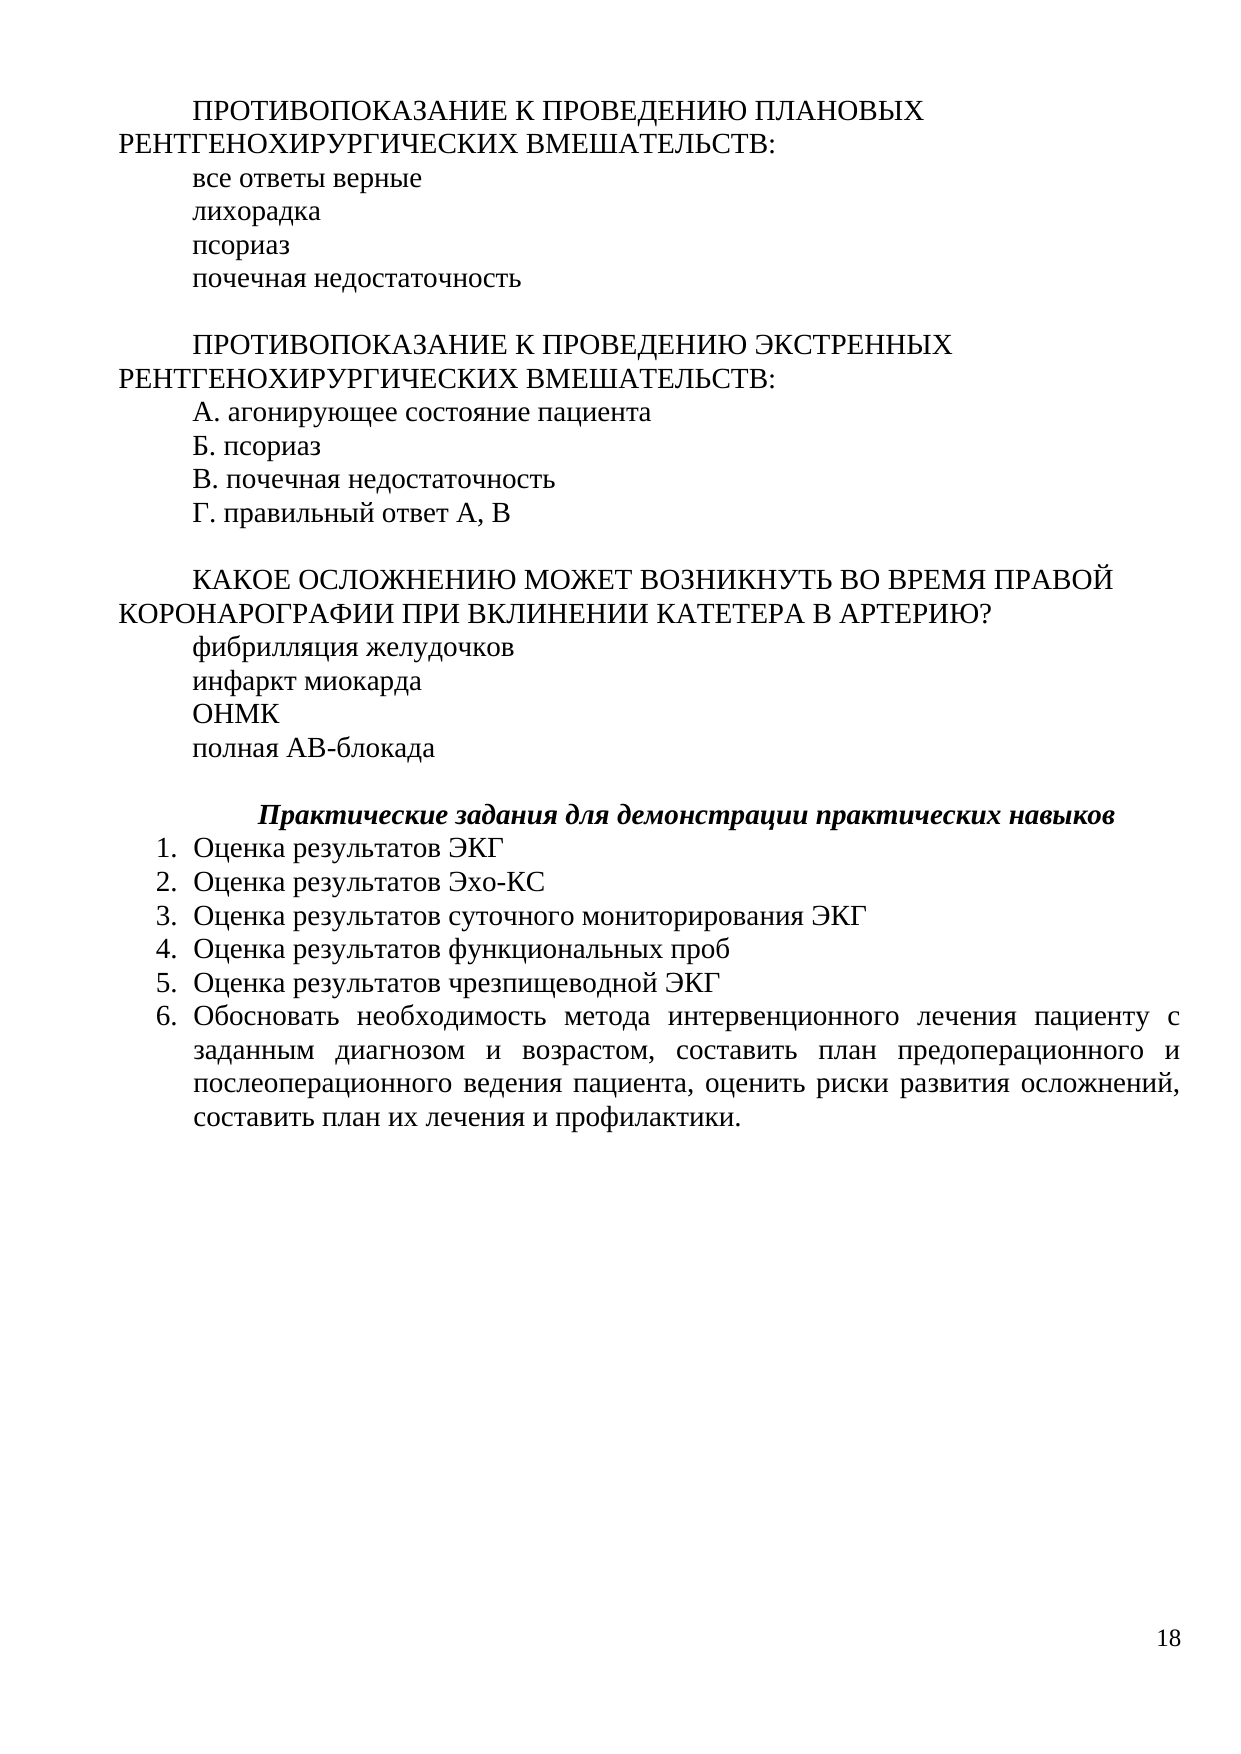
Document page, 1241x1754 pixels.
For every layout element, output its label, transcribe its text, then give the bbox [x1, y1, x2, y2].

text Б. псориаз [118, 428, 1181, 462]
text лихорадка [118, 193, 1181, 227]
text КАКОЕ ОСЛОЖНЕНИЮ МОЖЕТ ВОЗНИКНУТЬ ВО ВРЕМЯ ПРАВОЙ КОРОНАРОГРАФИИ ПРИ ВКЛИНЕНИИ КАТЕТЕРА В АРТЕРИЮ? [118, 562, 1181, 629]
text полная АВ-блокада [118, 730, 1181, 763]
list Обосновать необходимость метода интервенционного лечения пациенту с заданным диагнозом и возрастом, составить план предоперационного и послеоперационного ведения пациента, оценить риски развития осложнений, составить план их лечения и профилактики. [156, 998, 1181, 1132]
text инфаркт миокарда [118, 663, 1181, 696]
list Оценка результатов ЭКГ [156, 831, 1181, 864]
text псориаз [118, 227, 1181, 260]
text Г. правильный ответ А, В [118, 495, 1181, 529]
text А. агонирующее состояние пациента [118, 394, 1181, 428]
text ПРОТИВОПОКАЗАНИЕ К ПРОВЕДЕНИЮ ЭКСТРЕННЫХ РЕНТГЕНОХИРУРГИЧЕСКИХ ВМЕШАТЕЛЬСТВ: [118, 327, 1181, 394]
list Оценка результатов Эхо-КС [156, 864, 1181, 898]
list Оценка результатов функциональных проб [156, 931, 1181, 965]
text В. почечная недостаточность [118, 462, 1181, 495]
text почечная недостаточность [118, 260, 1181, 294]
text ПРОТИВОПОКАЗАНИЕ К ПРОВЕДЕНИЮ ПЛАНОВЫХ РЕНТГЕНОХИРУРГИЧЕСКИХ ВМЕШАТЕЛЬСТВ: [118, 93, 1181, 160]
text фибрилляция желудочков [118, 629, 1181, 663]
text Практические задания для демонстрации практических навыков [118, 797, 1181, 831]
list Оценка результатов чрезпищеводной ЭКГ [156, 965, 1181, 998]
text ОНМК [118, 696, 1181, 730]
text все ответы верные [118, 160, 1181, 193]
list Оценка результатов суточного мониторирования ЭКГ [156, 898, 1181, 931]
